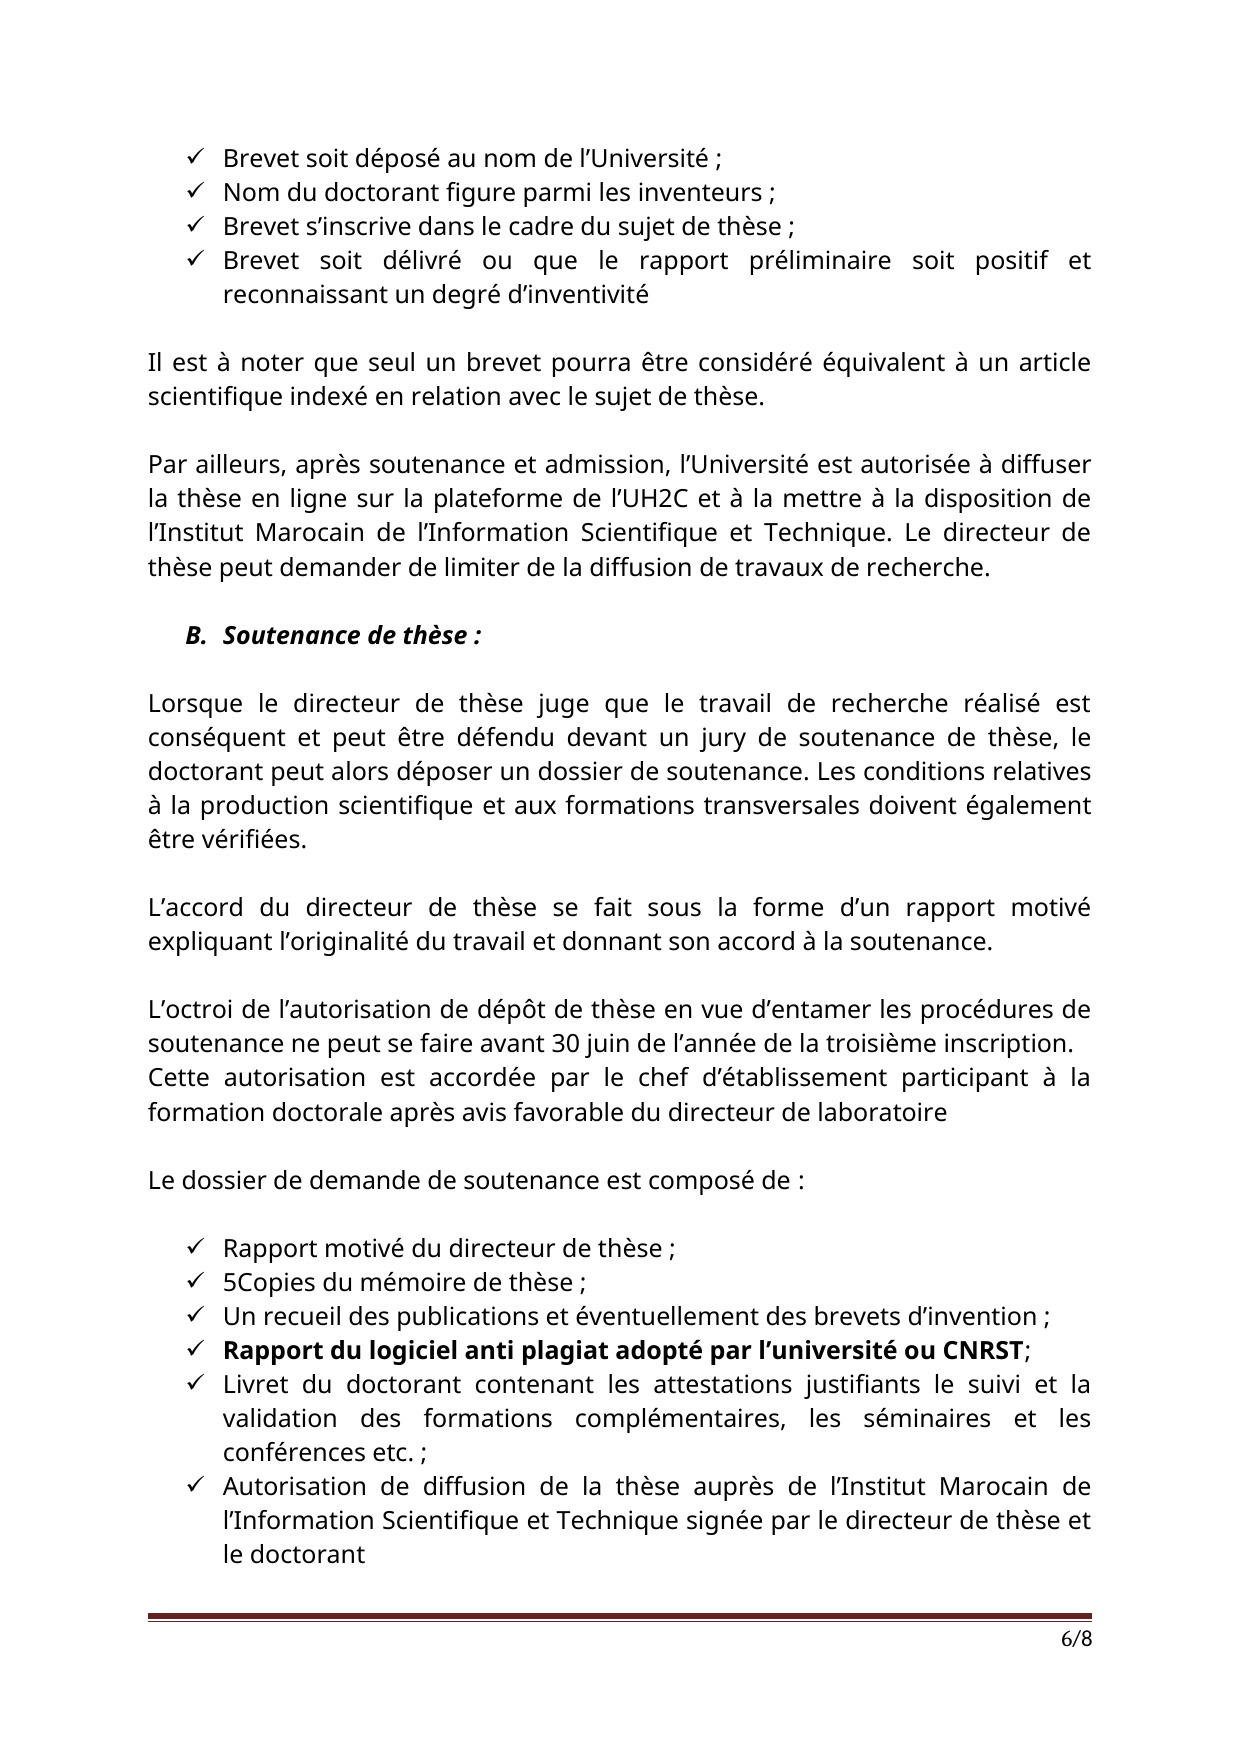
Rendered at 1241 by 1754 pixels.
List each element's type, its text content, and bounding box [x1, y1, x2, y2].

list Brevet soit déposé au nom de l’Université ; [185, 140, 1092, 174]
text Le dossier de demande de soutenance est composé de : [148, 1162, 1092, 1196]
text Lorsque le directeur de thèse juge que le travail de recherche réalisé est conséquent et peut être défendu devant un jury de soutenance de thèse, le doctorant peut alors déposer un dossier de soutenance. Les conditions relatives à la production scientifique et aux formations transversales doivent également être vérifiées. [148, 685, 1092, 856]
list Brevet soit délivré ou que le rapport préliminaire soit positif et reconnaissant un degré d’inventivité [185, 243, 1092, 311]
text L’octroi de l’autorisation de dépôt de thèse en vue d’entamer les procédures de soutenance ne peut se faire avant 30 juin de l’année de la troisième inscription. [148, 992, 1092, 1060]
list Brevet s’inscrive dans le cadre du sujet de thèse ; [185, 208, 1092, 243]
list Soutenance de thèse : [185, 617, 1092, 651]
list Un recueil des publications et éventuellement des brevets d’invention ; [185, 1298, 1092, 1333]
text L’accord du directeur de thèse se fait sous la forme d’un rapport motivé expliquant l’originalité du travail et donnant son accord à la soutenance. [148, 890, 1092, 958]
list Rapport motivé du directeur de thèse ; [185, 1230, 1092, 1264]
list Livret du doctorant contenant les attestations justifiants le suivi et la validation des formations complémentaires, les séminaires et les conférences etc. ; [185, 1367, 1092, 1469]
text Par ailleurs, après soutenance et admission, l’Université est autorisée à diffuser la thèse en ligne sur la plateforme de l’UH2C et à la mettre à la disposition de l’Institut Marocain de l’Information Scientifique et Technique. Le directeur de thèse peut demander de limiter de la diffusion de travaux de recherche. [148, 447, 1092, 583]
text Il est à noter que seul un brevet pourra être considéré équivalent à un article scientifique indexé en relation avec le sujet de thèse. [148, 345, 1092, 413]
list Autorisation de diffusion de la thèse auprès de l’Institut Marocain de l’Information Scientifique et Technique signée par le directeur de thèse et le doctorant [185, 1469, 1092, 1571]
list 5Copies du mémoire de thèse ; [185, 1264, 1092, 1298]
text Cette autorisation est accordée par le chef d’établissement participant à la formation doctorale après avis favorable du directeur de laboratoire [148, 1060, 1092, 1128]
list Nom du doctorant figure parmi les inventeurs ; [185, 174, 1092, 208]
list Rapport du logiciel anti plagiat adopté par l’université ou CNRST; [185, 1333, 1092, 1367]
